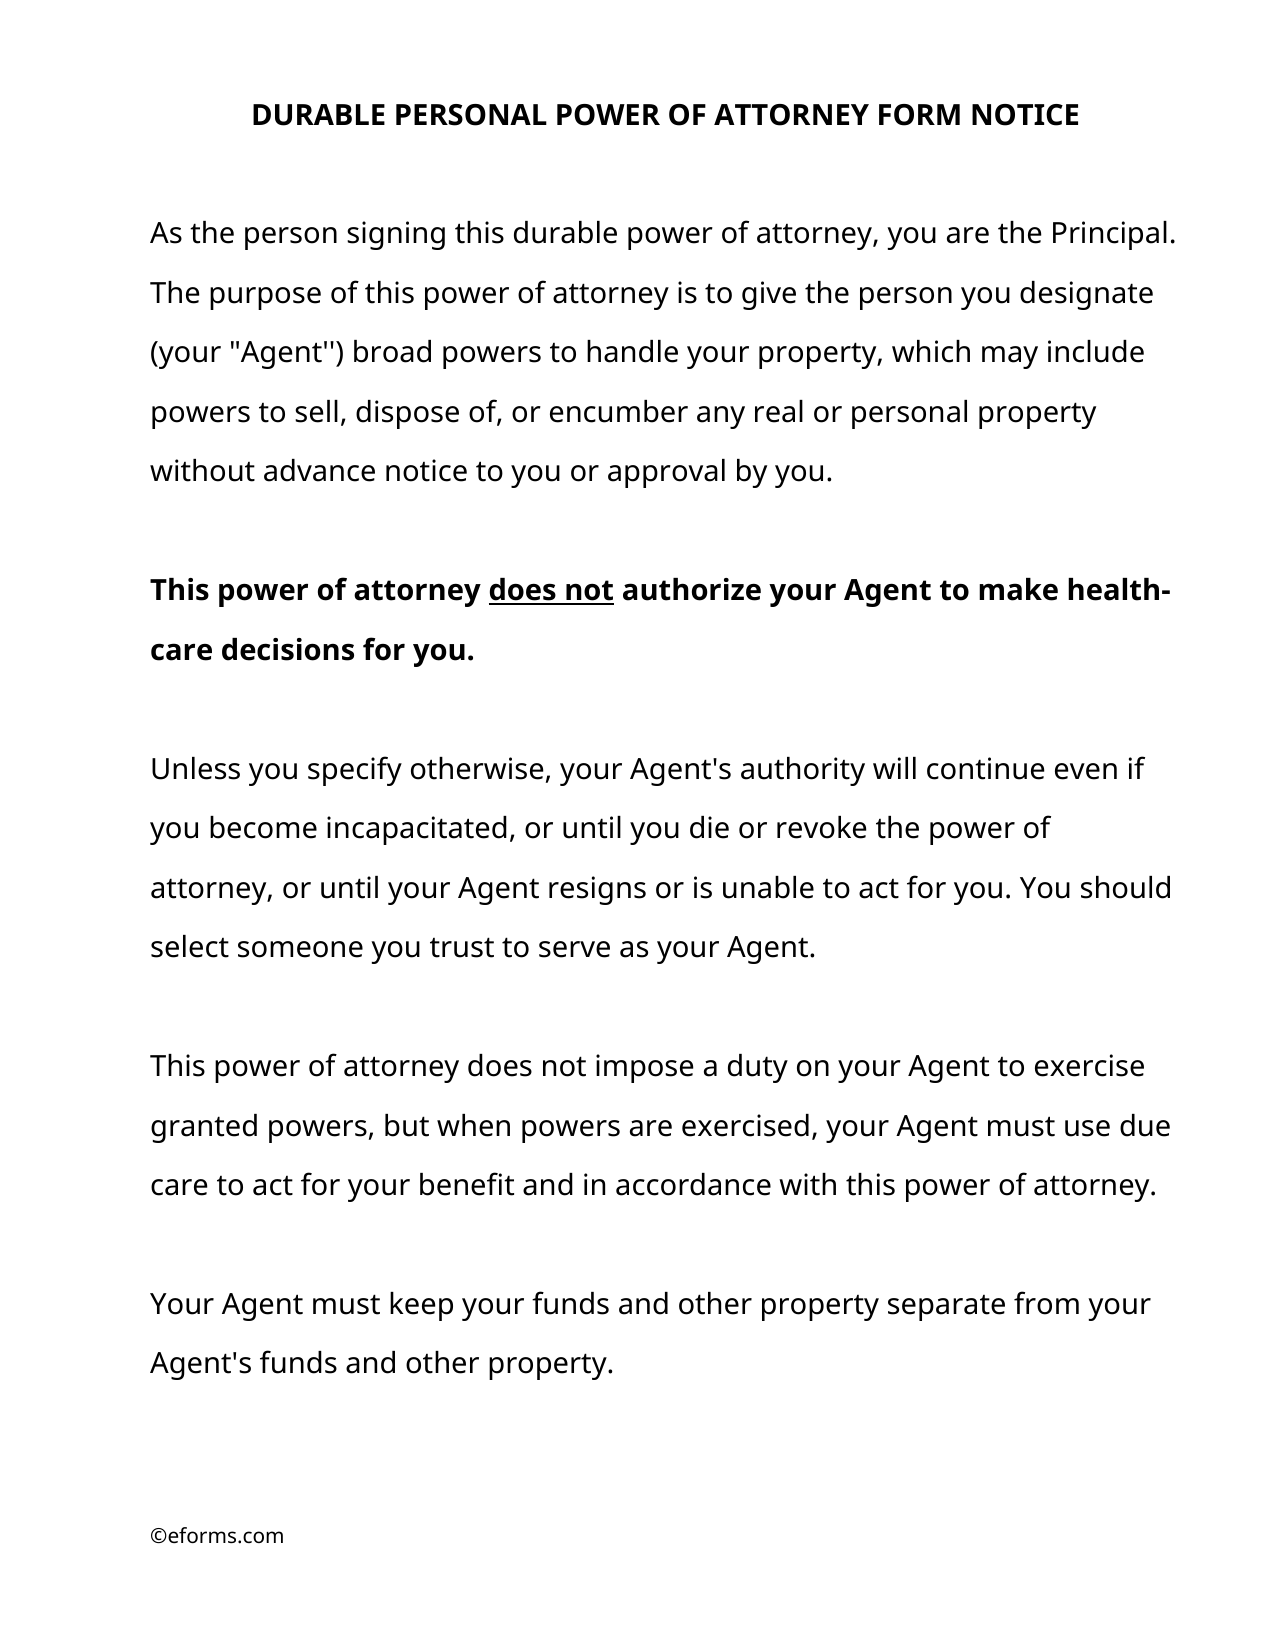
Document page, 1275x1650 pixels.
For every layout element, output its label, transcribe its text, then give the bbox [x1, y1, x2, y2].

text Your Agent must keep your funds and other property separate from your Agent's funds and other property. [150, 1283, 1181, 1382]
text As the person signing this durable power of attorney, you are the Principal. The purpose of this power of attorney is to give the person you designate (your "Agent'') broad powers to handle your property, which may include powers to sell, dispose of, or encumber any real or personal property without advance notice to you or approval by you. [150, 213, 1181, 490]
text Unless you specify otherwise, your Agent's authority will continue even if you become incapacitated, or until you die or revoke the power of attorney, or until your Agent resigns or is unable to act for you. You should select someone you trust to serve as your Agent. [150, 748, 1181, 966]
text This power of attorney does not authorize your Agent to make health-care decisions for you. [150, 569, 1181, 669]
text DURABLE PERSONAL POWER OF ATTORNEY FORM NOTICE [150, 94, 1181, 133]
text This power of attorney does not impose a duty on your Agent to exercise granted powers, but when powers are exercised, your Agent must use due care to act for your benefit and in accordance with this power of attorney. [150, 1045, 1181, 1204]
